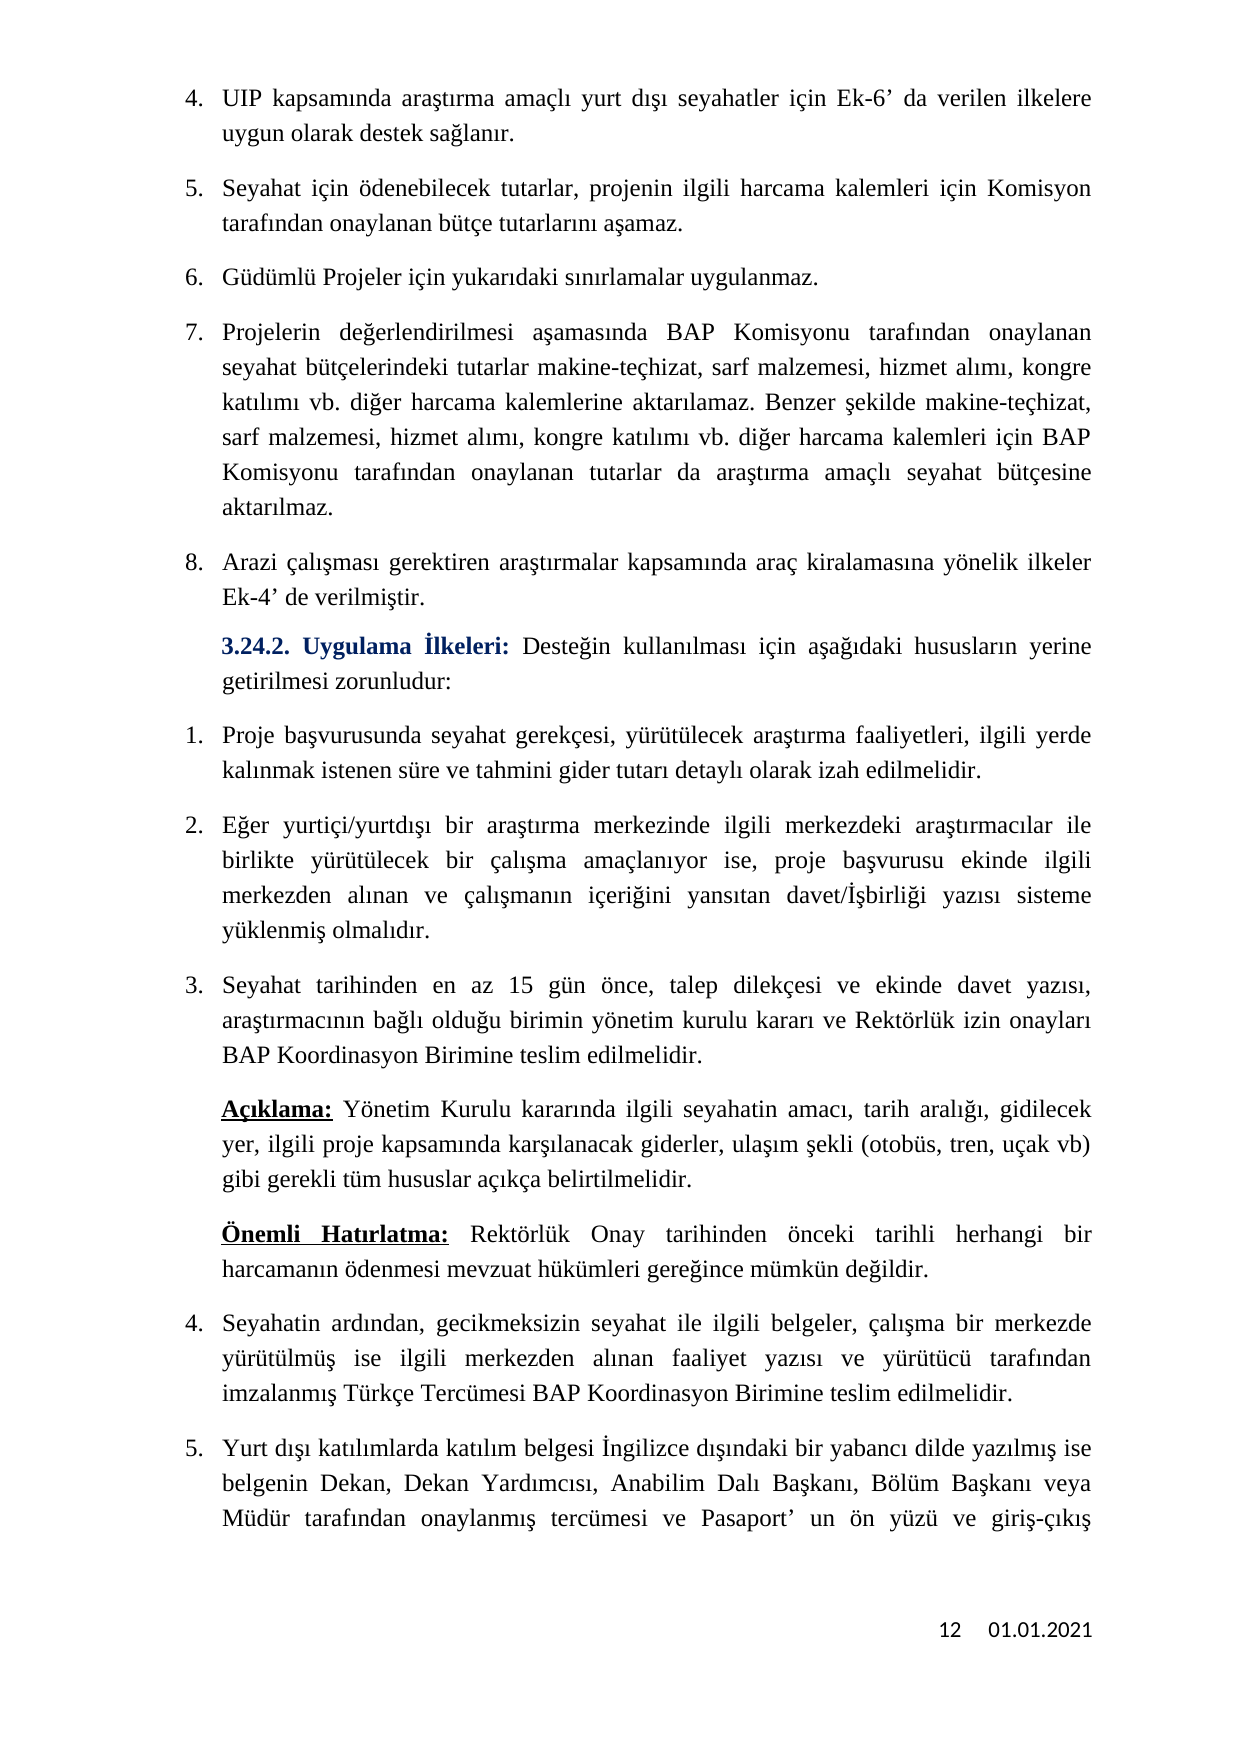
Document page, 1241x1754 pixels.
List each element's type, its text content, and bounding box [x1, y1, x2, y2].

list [185, 1433, 1092, 1532]
text Açıklama: Yönetim Kurulu kararında ilgili seyahatin amacı, tarih aralığı, gidilecek yer, ilgili proje kapsamında karşılanacak giderler, ulaşım şekli (otobüs, tren, uçak vb) gibi gerekli tüm hususlar açıkça belirtilmelidir. [221, 1094, 1092, 1193]
list Seyahat tarihinden en az 15 gün önce, talep dilekçesi ve ekinde davet yazısı, araştırmacının bağlı olduğu birimin yönetim kurulu kararı ve Rektörlük izin onayları BAP Koordinasyon Birimine teslim edilmelidir. [185, 970, 1092, 1068]
list Seyahat için ödenebilecek tutarlar, projenin ilgili harcama kalemleri için Komisyon tarafından onaylanan bütçe tutarlarını aşamaz. [185, 173, 1092, 237]
list Eğer yurtiçi/yurtdışı bir araştırma merkezinde ilgili merkezdeki araştırmacılar ile birlikte yürütülecek bir çalışma amaçlanıyor ise, proje başvurusu ekinde ilgili merkezden alınan ve çalışmanın içeriğini yansıtan davet/İşbirliği yazısı sisteme yüklenmiş olmalıdır. [185, 810, 1092, 944]
list Güdümlü Projeler için yukarıdaki sınırlamalar uygulanmaz. [185, 262, 1092, 291]
list Seyahatin ardından, gecikmeksizin seyahat ile ilgili belgeler, çalışma bir merkezde yürütülmüş ise ilgili merkezden alınan faaliyet yazısı ve yürütücü tarafından imzalanmış Türkçe Tercümesi BAP Koordinasyon Birimine teslim edilmelidir. [185, 1308, 1092, 1407]
text Önemli Hatırlatma: Rektörlük Onay tarihinden önceki tarihli herhangi bir harcamanın ödenmesi mevzuat hükümleri gereğince mümkün değildir. [221, 1219, 1092, 1283]
list Arazi çalışması gerektiren araştırmalar kapsamında araç kiralamasına yönelik ilkeler Ek-4’ de verilmiştir. [185, 547, 1092, 610]
list Proje başvurusunda seyahat gerekçesi, yürütülecek araştırma faaliyetleri, ilgili yerde kalınmak istenen süre ve tahmini gider tutarı detaylı olarak izah edilmelidir. [185, 721, 1092, 784]
text 3.24.2. Uygulama İlkeleri: Desteğin kullanılması için aşağıdaki hususların yerine getirilmesi zorunludur: [221, 631, 1092, 695]
list UIP kapsamında araştırma amaçlı yurt dışı seyahatler için Ek-6’ da verilen ilkelere uygun olarak destek sağlanır. [185, 83, 1092, 147]
list Projelerin değerlendirilmesi aşamasında BAP Komisyonu tarafından onaylanan seyahat bütçelerindeki tutarlar makine-teçhizat, sarf malzemesi, hizmet alımı, kongre katılımı vb. diğer harcama kalemlerine aktarılamaz. Benzer şekilde makine-teçhizat, sarf malzemesi, hizmet alımı, kongre katılımı vb. diğer harcama kalemleri için BAP Komisyonu tarafından onaylanan tutarlar da araştırma amaçlı seyahat bütçesine aktarılmaz. [185, 317, 1092, 521]
